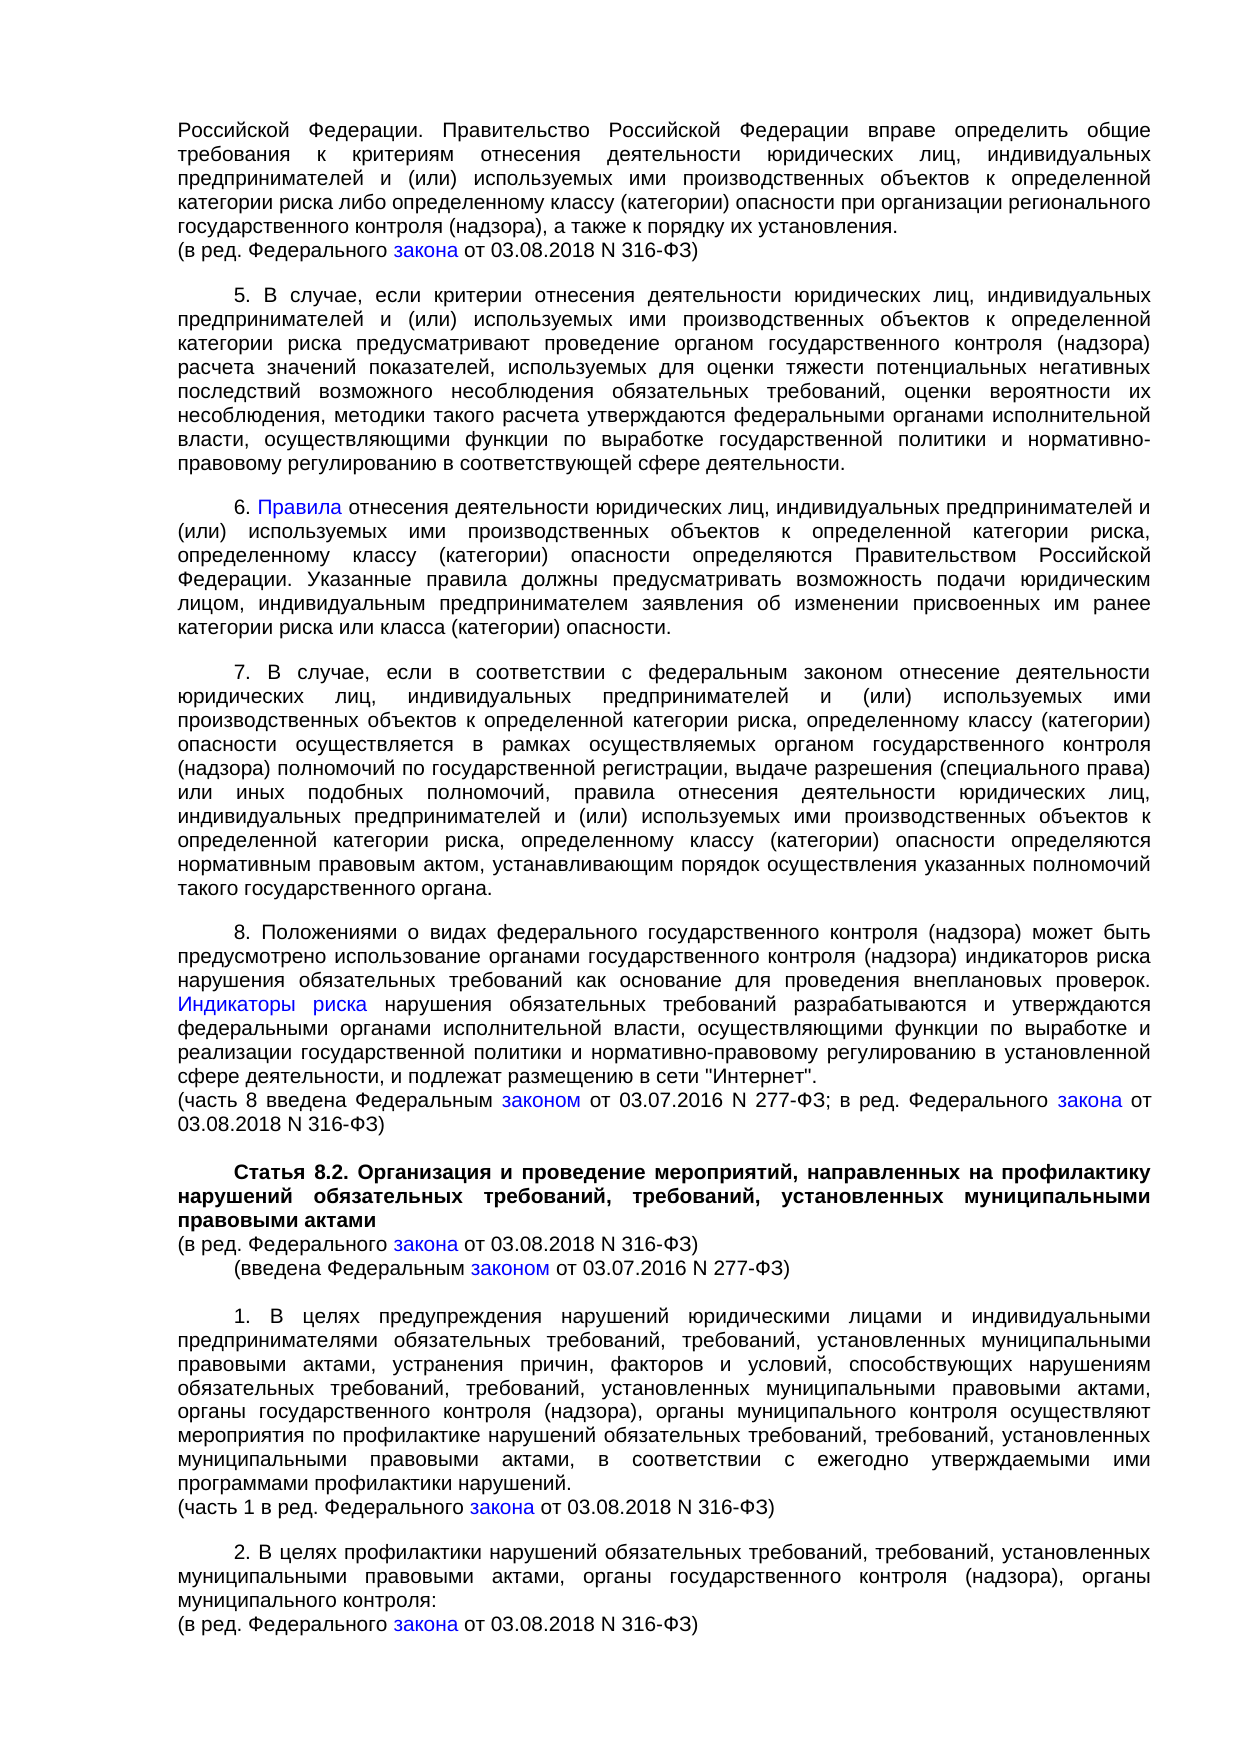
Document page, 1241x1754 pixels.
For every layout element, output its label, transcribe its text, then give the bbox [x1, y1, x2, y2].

text (в ред. Федерального закона от 03.08.2018 N 316-ФЗ) [177, 1612, 1152, 1636]
text 5. В случае, если критерии отнесения деятельности юридических лиц, индивидуальных предпринимателей и (или) используемых ими производственных объектов к определенной категории риска предусматривают проведение органом государственного контроля (надзора) расчета значений показателей, используемых для оценки тяжести потенциальных негативных последствий возможного несоблюдения обязательных требований, оценки вероятности их несоблюдения, методики такого расчета утверждаются федеральными органами исполнительной власти, осуществляющими функции по выработке государственной политики и нормативно-правовому регулированию в соответствующей сфере деятельности. [177, 283, 1152, 474]
text (в ред. Федерального закона от 03.08.2018 N 316-ФЗ) [177, 238, 1152, 262]
text 2. В целях профилактики нарушений обязательных требований, требований, установленных муниципальными правовыми актами, органы государственного контроля (надзора), органы муниципального контроля: [177, 1540, 1152, 1612]
text 1. В целях предупреждения нарушений юридическими лицами и индивидуальными предпринимателями обязательных требований, требований, установленных муниципальными правовыми актами, устранения причин, факторов и условий, способствующих нарушениям обязательных требований, требований, установленных муниципальными правовыми актами, органы государственного контроля (надзора), органы муниципального контроля осуществляют мероприятия по профилактике нарушений обязательных требований, требований, установленных муниципальными правовыми актами, в соответствии с ежегодно утверждаемыми ими программами профилактики нарушений. [177, 1303, 1152, 1495]
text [177, 118, 1152, 238]
title Статья 8.2. Организация и проведение мероприятий, направленных на профилактику нарушений обязательных требований, требований, установленных муниципальными правовыми актами [177, 1160, 1152, 1232]
text (часть 8 введена Федеральным законом от 03.07.2016 N 277-ФЗ; в ред. Федерального закона от 03.08.2018 N 316-ФЗ) [177, 1088, 1152, 1136]
text (часть 1 в ред. Федерального закона от 03.08.2018 N 316-ФЗ) [177, 1495, 1152, 1519]
text 8. Положениями о видах федерального государственного контроля (надзора) может быть предусмотрено использование органами государственного контроля (надзора) индикаторов риска нарушения обязательных требований как основание для проведения внеплановых проверок. Индикаторы риска нарушения обязательных требований разрабатываются и утверждаются федеральными органами исполнительной власти, осуществляющими функции по выработке и реализации государственной политики и нормативно-правовому регулированию в установленной сфере деятельности, и подлежат размещению в сети "Интернет". [177, 920, 1152, 1088]
text 7. В случае, если в соответствии с федеральным законом отнесение деятельности юридических лиц, индивидуальных предпринимателей и (или) используемых ими производственных объектов к определенной категории риска, определенному классу (категории) опасности осуществляется в рамках осуществляемых органом государственного контроля (надзора) полномочий по государственной регистрации, выдаче разрешения (специального права) или иных подобных полномочий, правила отнесения деятельности юридических лиц, индивидуальных предпринимателей и (или) используемых ими производственных объектов к определенной категории риска, определенному классу (категории) опасности определяются нормативным правовым актом, устанавливающим порядок осуществления указанных полномочий такого государственного органа. [177, 660, 1152, 899]
text (введена Федеральным законом от 03.07.2016 N 277-ФЗ) [177, 1256, 1152, 1279]
text 6. Правила отнесения деятельности юридических лиц, индивидуальных предпринимателей и (или) используемых ими производственных объектов к определенной категории риска, определенному классу (категории) опасности определяются Правительством Российской Федерации. Указанные правила должны предусматривать возможность подачи юридическим лицом, индивидуальным предпринимателем заявления об изменении присвоенных им ранее категории риска или класса (категории) опасности. [177, 495, 1152, 639]
text (в ред. Федерального закона от 03.08.2018 N 316-ФЗ) [177, 1232, 1152, 1256]
